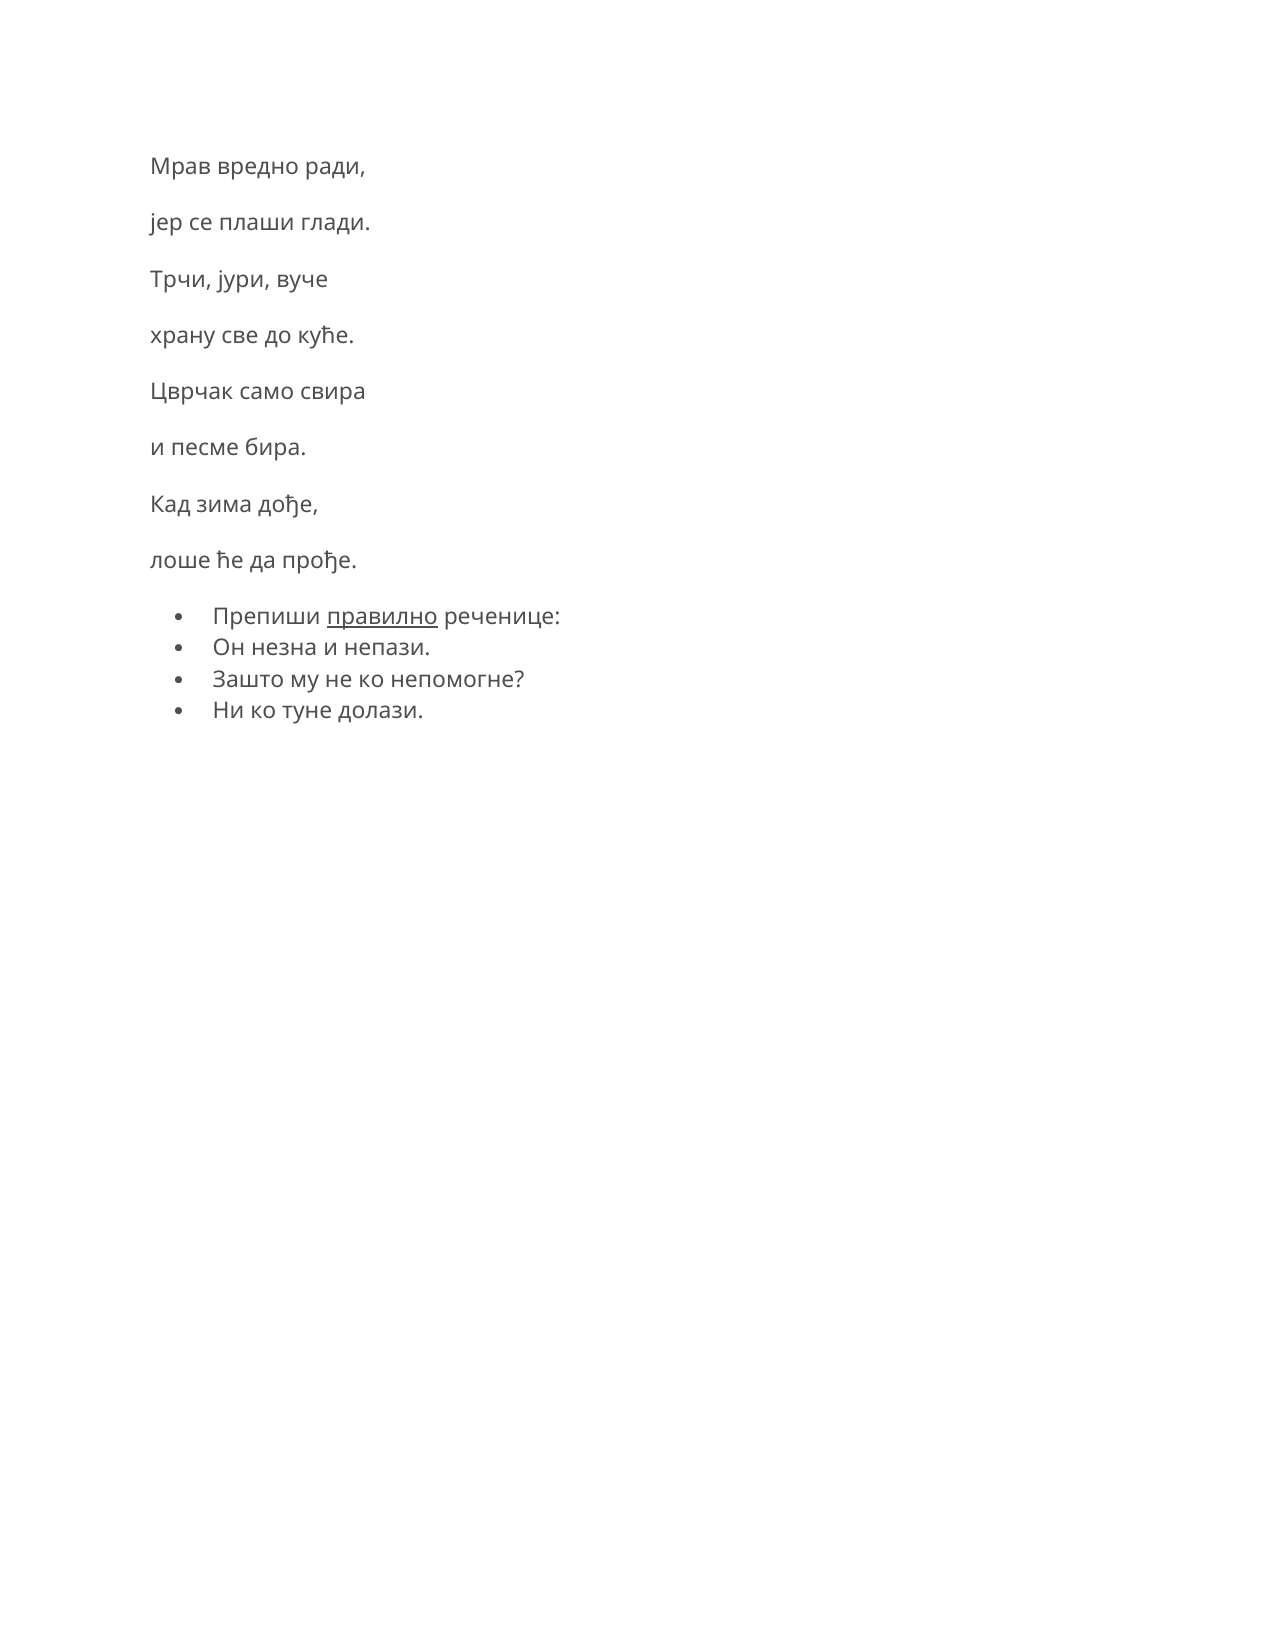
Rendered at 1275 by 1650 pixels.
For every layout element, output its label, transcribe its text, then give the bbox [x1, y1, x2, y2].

text храну све до куће. [150, 319, 1125, 350]
text Цврчак само свира [150, 375, 1125, 406]
list Он незна и непази. [175, 631, 1125, 662]
text лоше ће да прође. [150, 544, 1125, 575]
text јер се плаши глади. [150, 206, 1125, 237]
list Ни ко туне долази. [175, 694, 1125, 725]
list Зашто му не ко непомогне? [175, 662, 1125, 694]
text Кад зима дође, [150, 487, 1125, 519]
text и песме бира. [150, 431, 1125, 462]
text Мрав вредно ради, [150, 150, 1125, 181]
text Трчи, јури, вуче [150, 262, 1125, 294]
list Препиши правилно реченице: [175, 600, 1125, 631]
